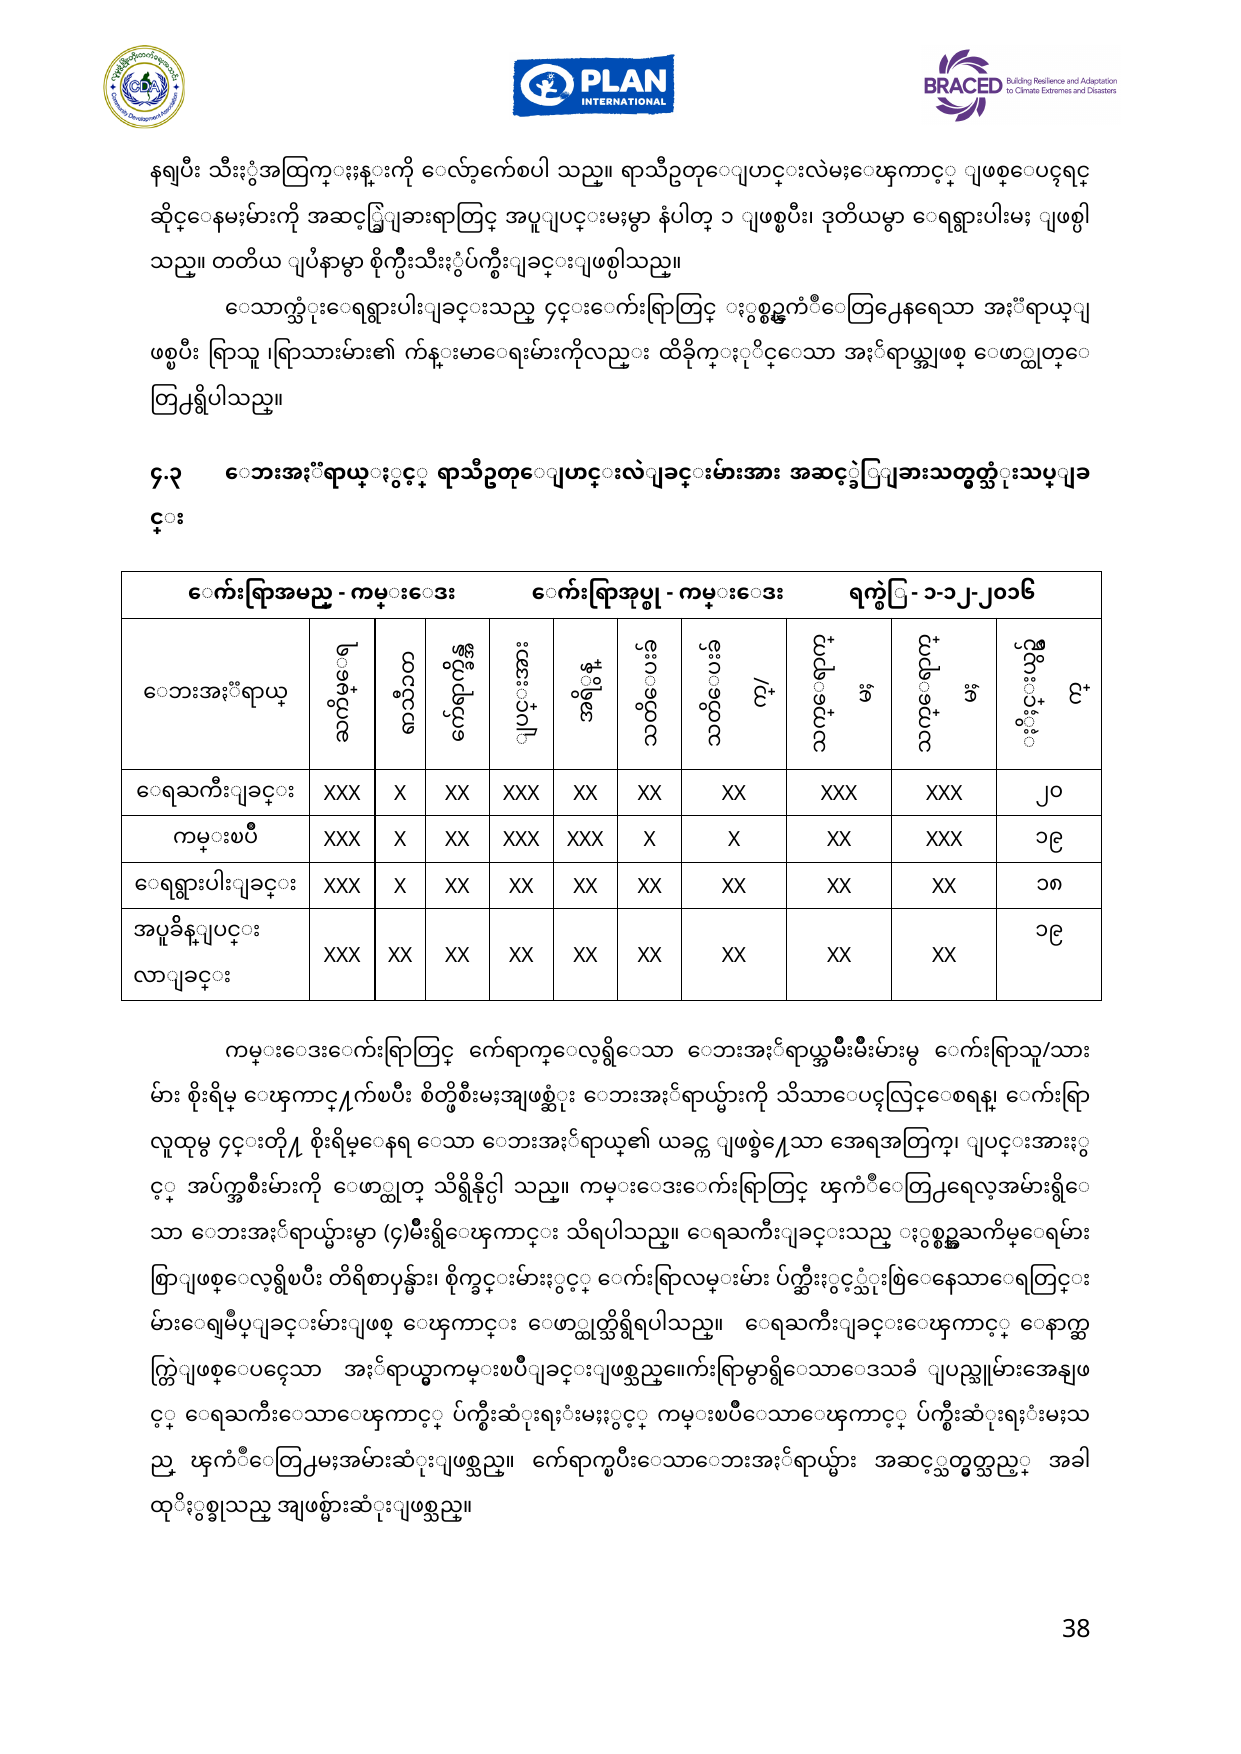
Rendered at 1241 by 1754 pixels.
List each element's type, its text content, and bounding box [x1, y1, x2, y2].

table_cell XX [376, 909, 425, 1000]
table_cell XXX [310, 863, 374, 908]
picture [920, 45, 1122, 125]
table_cell X [618, 816, 681, 862]
table_cell XX [787, 816, 891, 862]
table_cell XX [426, 863, 489, 908]
table_cell XXX [787, 770, 891, 815]
table_cell XX [426, 909, 489, 1000]
table_cell XXX [554, 816, 617, 862]
text ေသာက္သံုးေရရွားပါးျခင္းသည္ ၄င္းေက်းရြာတြင္ ႏွစ္စဥ္ၾကံဳေတြ႕ေနရေသာ အႏၱရာယ္ျဖစ္ၿပီး ရြာသူ ၊ရြာသားမ်ား၏ က်န္းမာေရးမ်ားကိုလည္း ထိခိုက္ႏုိင္ေသာ အႏၲရာယ္အျဖစ္ ေဖာ္ထုတ္ေတြ႕ရွိပါသည္။ [150, 287, 1090, 423]
table_cell ကမ္းၿပိဳ [122, 816, 309, 862]
table_cell ၁၉ [997, 816, 1101, 862]
table_cell XX [618, 770, 681, 815]
table_cell XXX [490, 816, 553, 862]
picture [509, 52, 678, 120]
table_cell XXX [310, 770, 374, 815]
table_cell XX [787, 909, 891, 1000]
table_cell XX [682, 863, 786, 908]
table_cell XXX [310, 909, 374, 1000]
table_cell XX [682, 909, 786, 1000]
text ၄.၃ ေဘးအႏၱရာယ္ႏွင့္ ရာသီဥတုေျပာင္းလဲျခင္းမ်ားအား အဆင့္ခဲြျခားသတ္မွတ္သံုးသပ္ျခင္း [150, 452, 1090, 543]
table_cell XXX [892, 770, 996, 815]
table_cell XX [892, 863, 996, 908]
table_cell XX [618, 863, 681, 908]
table_cell X [376, 770, 425, 815]
table_cell အပူခ်ိန္ျပင္းလာျခင္း [122, 909, 309, 1000]
table_cell XX [554, 863, 617, 908]
table_cell သတိေပးခ်က္/ ျဖစ္ၿပီး [682, 619, 786, 768]
table_cell XX [618, 909, 681, 1000]
table_cell သက္ေရာက္မႈ အတိုင္းအတာ [892, 619, 996, 768]
table_cell XX [426, 816, 489, 862]
table_cell XX [426, 770, 489, 815]
picture [103, 45, 185, 129]
table_cell သက္ေရာက္မႈ အား [787, 619, 891, 768]
table_cell ျပင္းအား [490, 619, 553, 768]
table_cell ၂၀ [997, 770, 1101, 815]
text ကမ္းေဒးေက်းရြာတြင္ က်ေရာက္ေလ့ရွိေသာ ေဘးအႏၲရာယ္အမ်ိဳးမ်ိဳးမ်ားမွ ေက်းရြာသူ/သားမ်ား စိုးရိမ္ ေၾကာင္႔က်ၿပီး စိတ္ဖိစီးမႈအျဖစ္ဆံုး ေဘးအႏၲရာယ္မ်ားကို သိသာေပၚလြင္ေစရန္၊ ေက်းရြာလူထုမွ ၄င္းတို႔ စိုးရိမ္ေနရ ေသာ ေဘးအႏၲရာယ္၏ ယခင္က ျဖစ္ခဲ႔ေသာ အေရအတြက္၊ ျပင္းအားႏွင့္ အပ်က္အစီးမ်ားကို ေဖာ္ထုတ္ သိရွိနိုင္ပါ သည္။ ကမ္းေဒးေက်းရြာတြင္ ၾကံဳေတြ႕ရေလ့အမ်ားရွိေသာ ေဘးအႏၲရာယ္မ်ားမွာ (၄)မ်ိဳးရွိေၾကာင္း သိရပါသည္။ ေရႀကီးျခင္းသည္ ႏွစ္စဥ္အႀကိမ္ေရမ်ားစြာျဖစ္ေလ့ရွိၿပီး တိရိစာၦန္မ်ား၊ စိုက္ခင္းမ်ားႏွင့္ ေက်းရြာလမ္းမ်ား ပ်က္ဆီးႏွင့္သံုးစြဲေနေသာေရတြင္းမ်ားေရျမဳပ္ျခင္းမ်ားျဖစ္ ေၾကာင္း ေဖာ္ထုတ္သိရွိရပါသည္။ ေရႀကီးျခင္းေၾကာင့္ ေနာက္ဆက္တြဲျဖစ္ေပၚေသာ အႏၲရာယ္မွာကမ္းၿပိဳျခင္းျဖစ္သည္။ေက်းရြာမွာရွိေသာေဒသခံ ျပည္သူမ်ားအေနျဖင့္ ေရႀကီးေသာေၾကာင့္ ပ်က္စီးဆံုးရႈံးမႈႏွင့္ ကမ္းၿပိဳေသာေၾကာင့္ ပ်က္စီးဆံုးရႈံးမႈသည္ ၾကံဳေတြ႕မႈအမ်ားဆံုးျဖစ္သည္။ က်ေရာက္ၿပီးေသာေဘးအႏၲရာယ္မ်ား အဆင့္သတ္မွတ္သည့္ အခါထုိႏွစ္ခုသည္ အျဖစ္မ်ားဆံုးျဖစ္သည္။ [150, 1030, 1090, 1530]
table_cell XX [682, 770, 786, 815]
table_cell X [376, 863, 425, 908]
table_cell ၁၉ [997, 909, 1101, 1000]
table_cell ေရရွားပါးျခင္း [122, 863, 309, 908]
table_cell အရိွန္ [554, 619, 617, 768]
table_cell XX [892, 909, 996, 1000]
table_cell သတိေပးခ်က္/မျဖစ္မွီ [618, 619, 681, 768]
table_cell XXX [892, 816, 996, 862]
table_cell XX [554, 770, 617, 815]
table_cell X [376, 816, 425, 862]
table_cell XX [787, 863, 891, 908]
table_cell XXX [310, 816, 374, 862]
table_cell ေဘးအႏၱရာယ္ [122, 619, 309, 768]
table_cell XX [554, 909, 617, 1000]
table_cell XX [490, 863, 553, 908]
table_header ေက်းရြာအမည္ - ကမ္းေဒး ေက်းရြာအုပ္စု - ကမ္းေဒး ရက္စဲြ - ၁-၁၂-၂၀၁၆ [122, 572, 1101, 618]
table_cell ႏိႈင္းယွဥ္ခ်က္ ရလဒ္ [997, 619, 1101, 768]
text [150, 150, 1090, 287]
table_cell XXX [490, 770, 553, 815]
table_cell ရာသီဥတု [376, 619, 425, 768]
table_cell ႀကိမ္ေရ [310, 619, 374, 768]
table_cell ေရႀကီးျခင္း [122, 770, 309, 815]
table_cell XX [490, 909, 553, 1000]
table_cell ၁၈ [997, 863, 1101, 908]
table_cell X [682, 816, 786, 862]
table_cell က်ေရာက္ခ်ိန္အတြင္းကာလ [426, 619, 489, 768]
